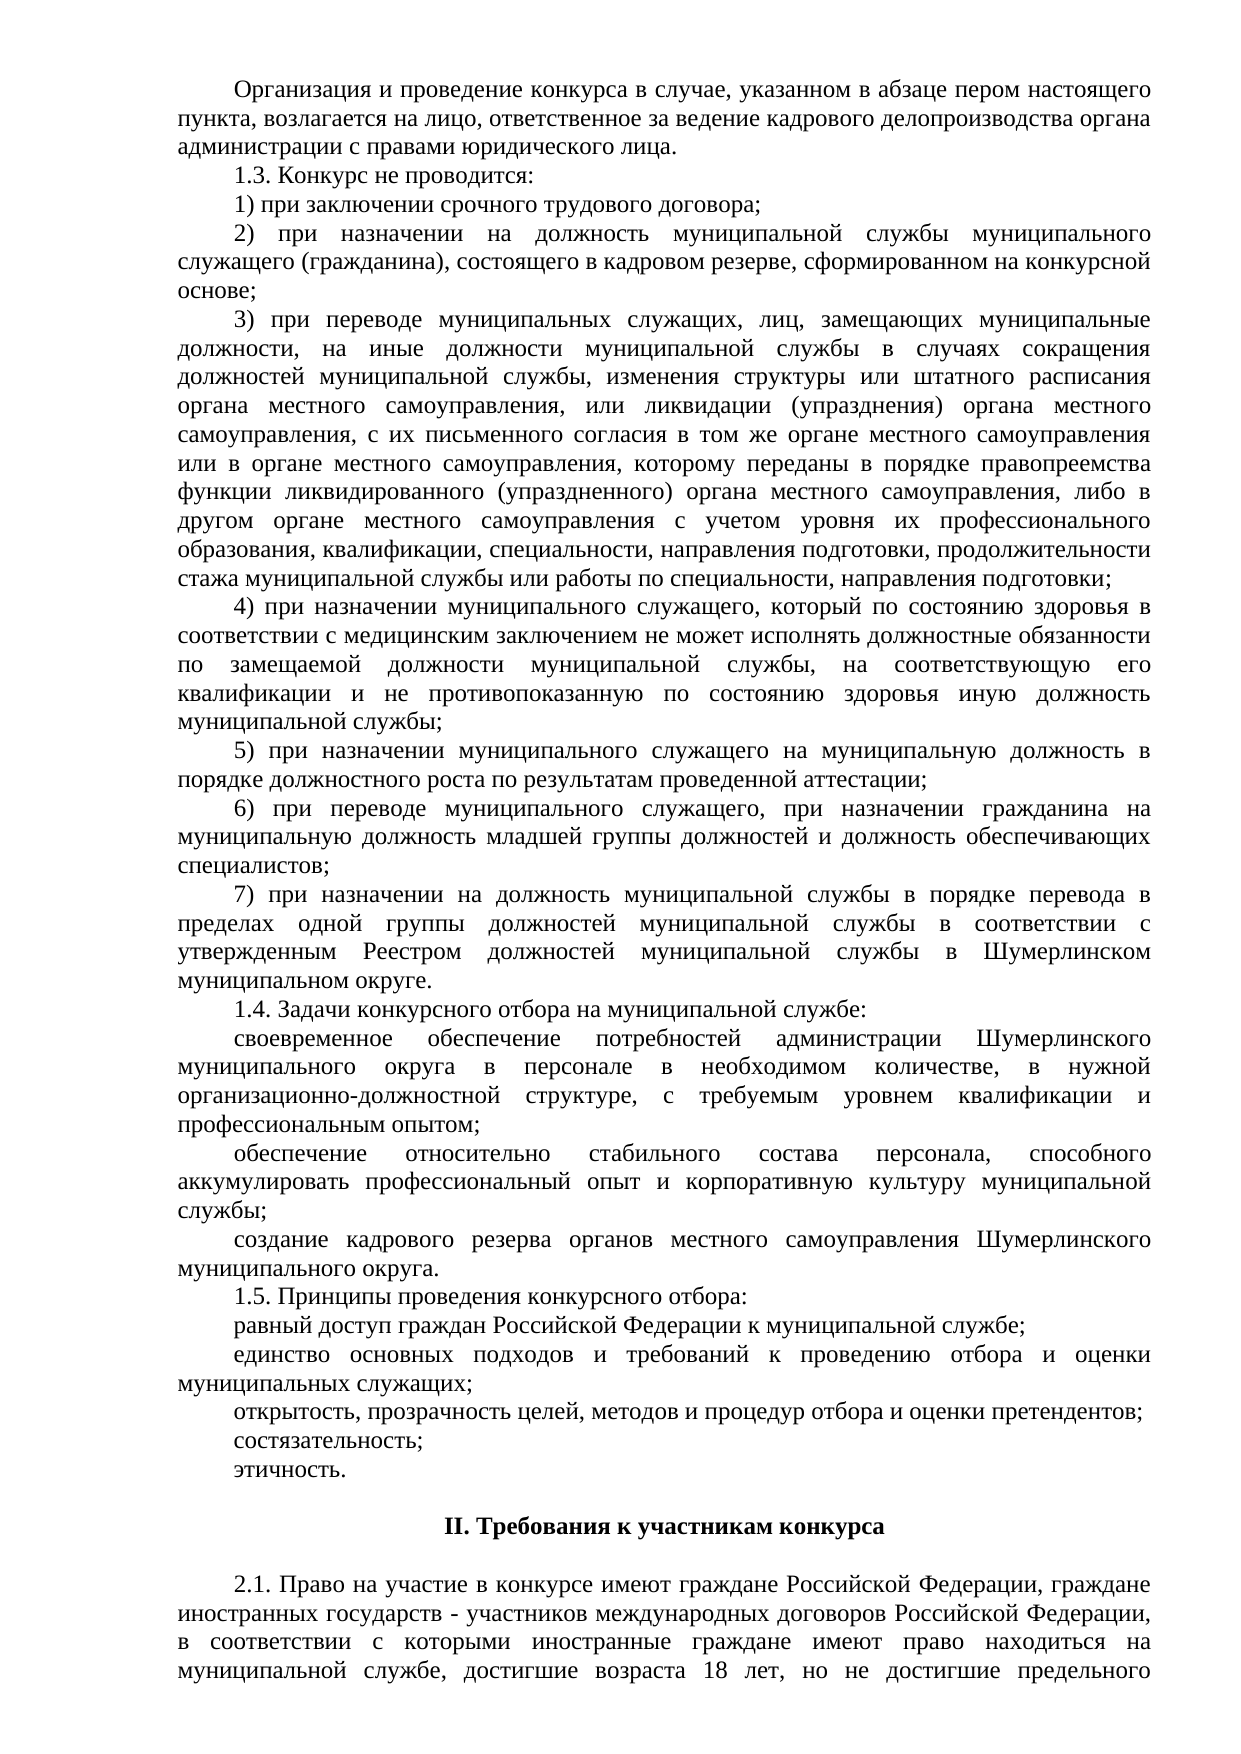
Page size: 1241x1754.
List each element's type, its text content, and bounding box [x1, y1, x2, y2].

text 1) при заключении срочного трудового договора; [177, 189, 1152, 218]
text 1.3. Конкурс не проводится: [177, 160, 1152, 189]
text 1.4. Задачи конкурсного отбора на муниципальной службе: [177, 994, 1152, 1023]
text единство основных подходов и требований к проведению отбора и оценки муниципальных служащих; [177, 1339, 1152, 1396]
text открытость, прозрачность целей, методов и процедур отбора и оценки претендентов; [177, 1396, 1152, 1425]
text Организация и проведение конкурса в случае, указанном в абзаце пером настоящего пункта, возлагается на лицо, ответственное за ведение кадрового делопроизводства органа администрации с правами юридического лица. [177, 74, 1152, 160]
text состязательность; [177, 1425, 1152, 1454]
text обеспечение относительно стабильного состава персонала, способного аккумулировать профессиональный опыт и корпоративную культуру муниципальной службы; [177, 1138, 1152, 1224]
text 5) при назначении муниципального служащего на муниципальную должность в порядке должностного роста по результатам проведенной аттестации; [177, 735, 1152, 793]
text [177, 1569, 1152, 1684]
text 6) при переводе муниципального служащего, при назначении гражданина на муниципальную должность младшей группы должностей и должность обеспечивающих специалистов; [177, 793, 1152, 879]
text 7) при назначении на должность муниципальной службы в порядке перевода в пределах одной группы должностей муниципальной службы в соответствии с утвержденным Реестром должностей муниципальной службы в Шумерлинском муниципальном округе. [177, 879, 1152, 994]
text 3) при переводе муниципальных служащих, лиц, замещающих муниципальные должности, на иные должности муниципальной службы в случаях сокращения должностей муниципальной службы, изменения структуры или штатного расписания органа местного самоуправления, или ликвидации (упразднения) органа местного самоуправления, с их письменного согласия в том же органе местного самоуправления или в органе местного самоуправления, которому переданы в порядке правопреемства функции ликвидированного (упраздненного) органа местного самоуправления, либо в другом органе местного самоуправления с учетом уровня их профессионального образования, квалификации, специальности, направления подготовки, продолжительности стажа муниципальной службы или работы по специальности, направления подготовки; [177, 304, 1152, 591]
text II. Требования к участникам конкурса [177, 1511, 1152, 1540]
text 1.5. Принципы проведения конкурсного отбора: [177, 1281, 1152, 1310]
text этичность. [177, 1454, 1152, 1483]
text 4) при назначении муниципального служащего, который по состоянию здоровья в соответствии с медицинским заключением не может исполнять должностные обязанности по замещаемой должности муниципальной службы, на соответствующую его квалификации и не противопоказанную по состоянию здоровья иную должность муниципальной службы; [177, 591, 1152, 735]
text равный доступ граждан Российской Федерации к муниципальной службе; [177, 1310, 1152, 1339]
text 2) при назначении на должность муниципальной службы муниципального служащего (гражданина), состоящего в кадровом резерве, сформированном на конкурсной основе; [177, 218, 1152, 304]
text создание кадрового резерва органов местного самоуправления Шумерлинского муниципального округа. [177, 1224, 1152, 1281]
text своевременное обеспечение потребностей администрации Шумерлинского муниципального округа в персонале в необходимом количестве, в нужной организационно-должностной структуре, с требуемым уровнем квалификации и профессиональным опытом; [177, 1023, 1152, 1138]
